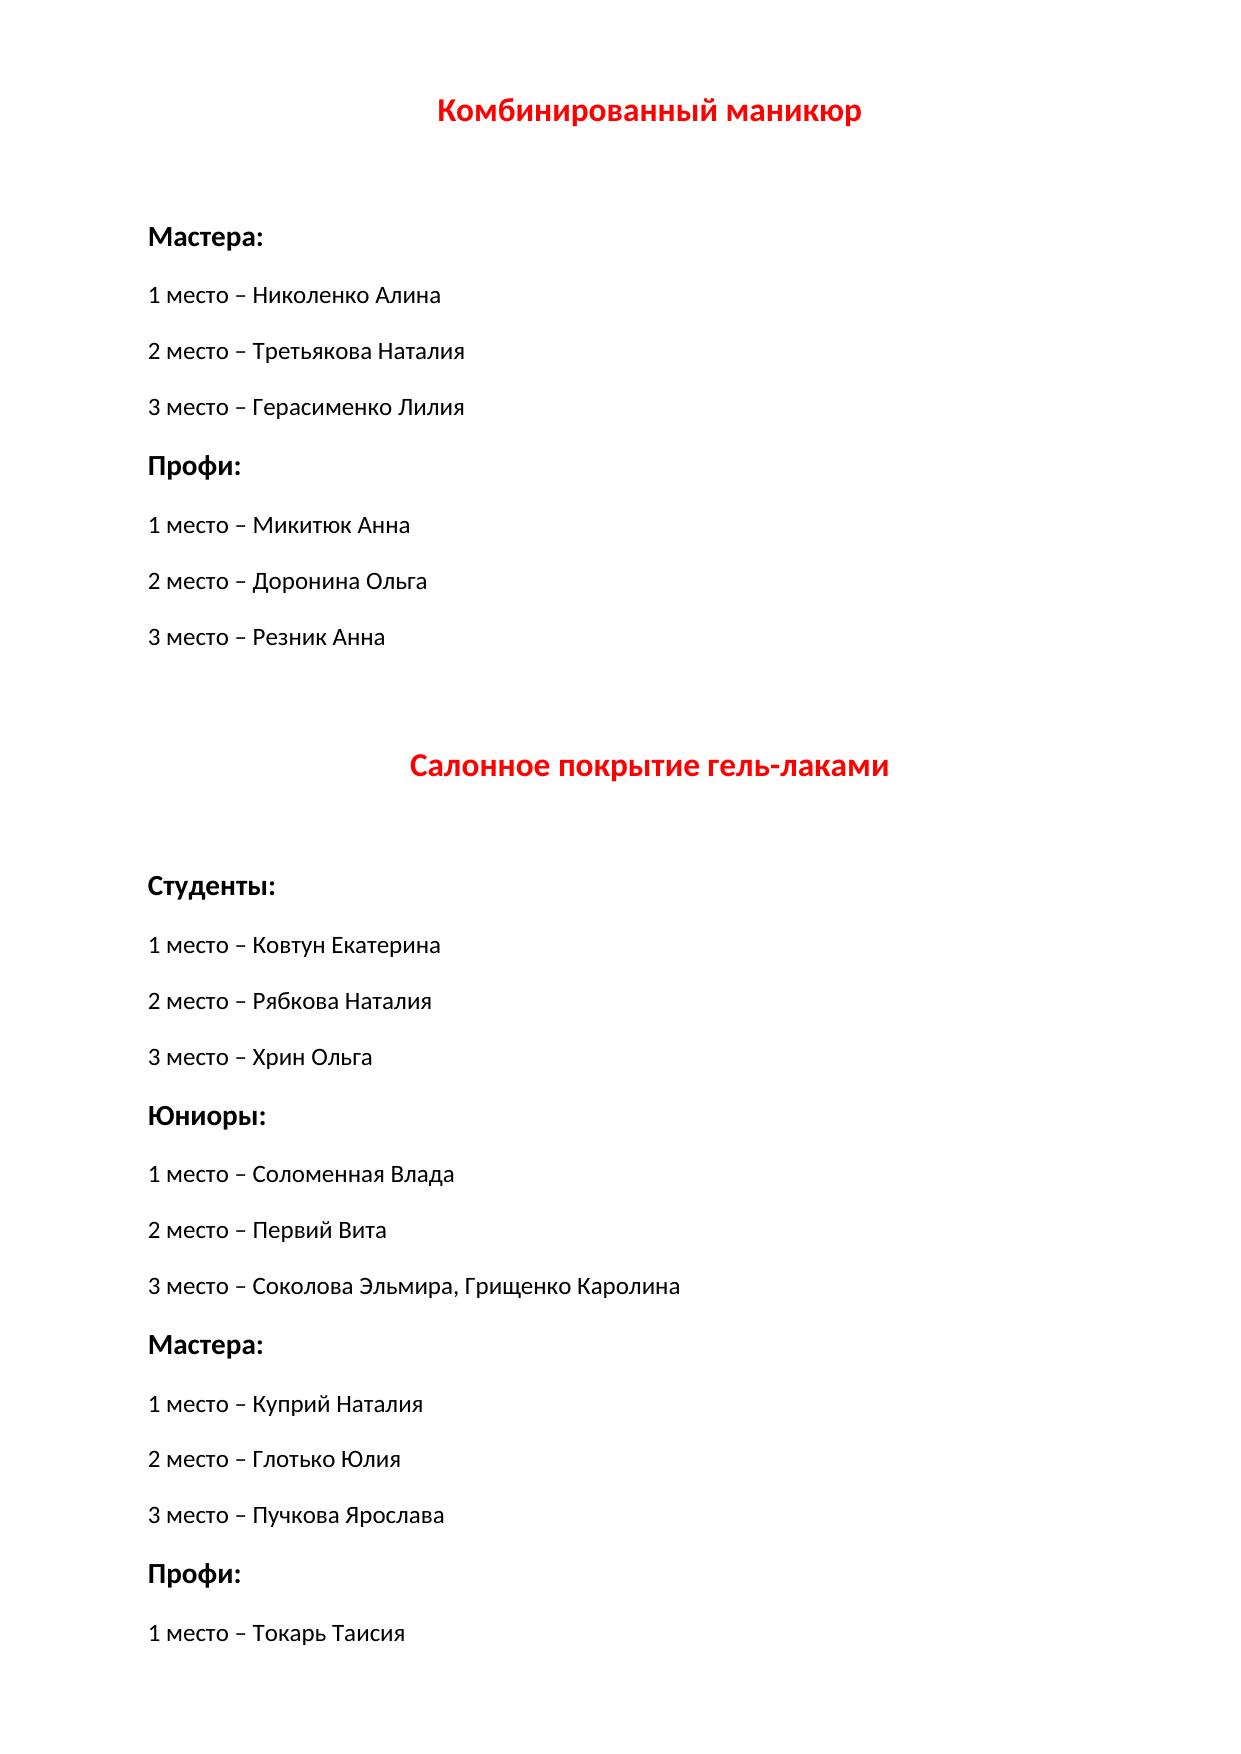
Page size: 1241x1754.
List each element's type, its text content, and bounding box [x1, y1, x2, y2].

text Студенты: [148, 867, 1152, 903]
text 1 место – Токарь Таисия [148, 1617, 1152, 1648]
text Юниоры: [148, 1097, 1152, 1132]
text 3 место – Пучкова Ярослава [148, 1499, 1152, 1530]
text Мастера: [148, 218, 1152, 253]
text 2 место – Третьякова Наталия [148, 336, 1152, 366]
text 2 место – Глотько Юлия [148, 1444, 1152, 1474]
text 3 место – Хрин Ольга [148, 1041, 1152, 1071]
text 2 место – Рябкова Наталия [148, 985, 1152, 1016]
text 1 место – Ковтун Екатерина [148, 929, 1152, 960]
text Профи: [148, 447, 1152, 483]
text 1 место – Микитюк Анна [148, 509, 1152, 539]
text 1 место – Соломенная Влада [148, 1158, 1152, 1189]
text 1 место – Куприй Наталия [148, 1388, 1152, 1418]
text 2 место – Доронина Ольга [148, 565, 1152, 595]
text 3 место – Соколова Эльмира, Грищенко Каролина [148, 1270, 1152, 1301]
text 1 место – Николенко Алина [148, 280, 1152, 310]
text Мастера: [148, 1326, 1152, 1362]
text Салонное покрытие гель-лаками [148, 744, 1152, 785]
text Комбинированный маникюр [148, 88, 1152, 129]
text 2 место – Первий Вита [148, 1214, 1152, 1245]
text Профи: [148, 1555, 1152, 1591]
text 3 место – Герасименко Лилия [148, 391, 1152, 422]
text 3 место – Резник Анна [148, 621, 1152, 651]
